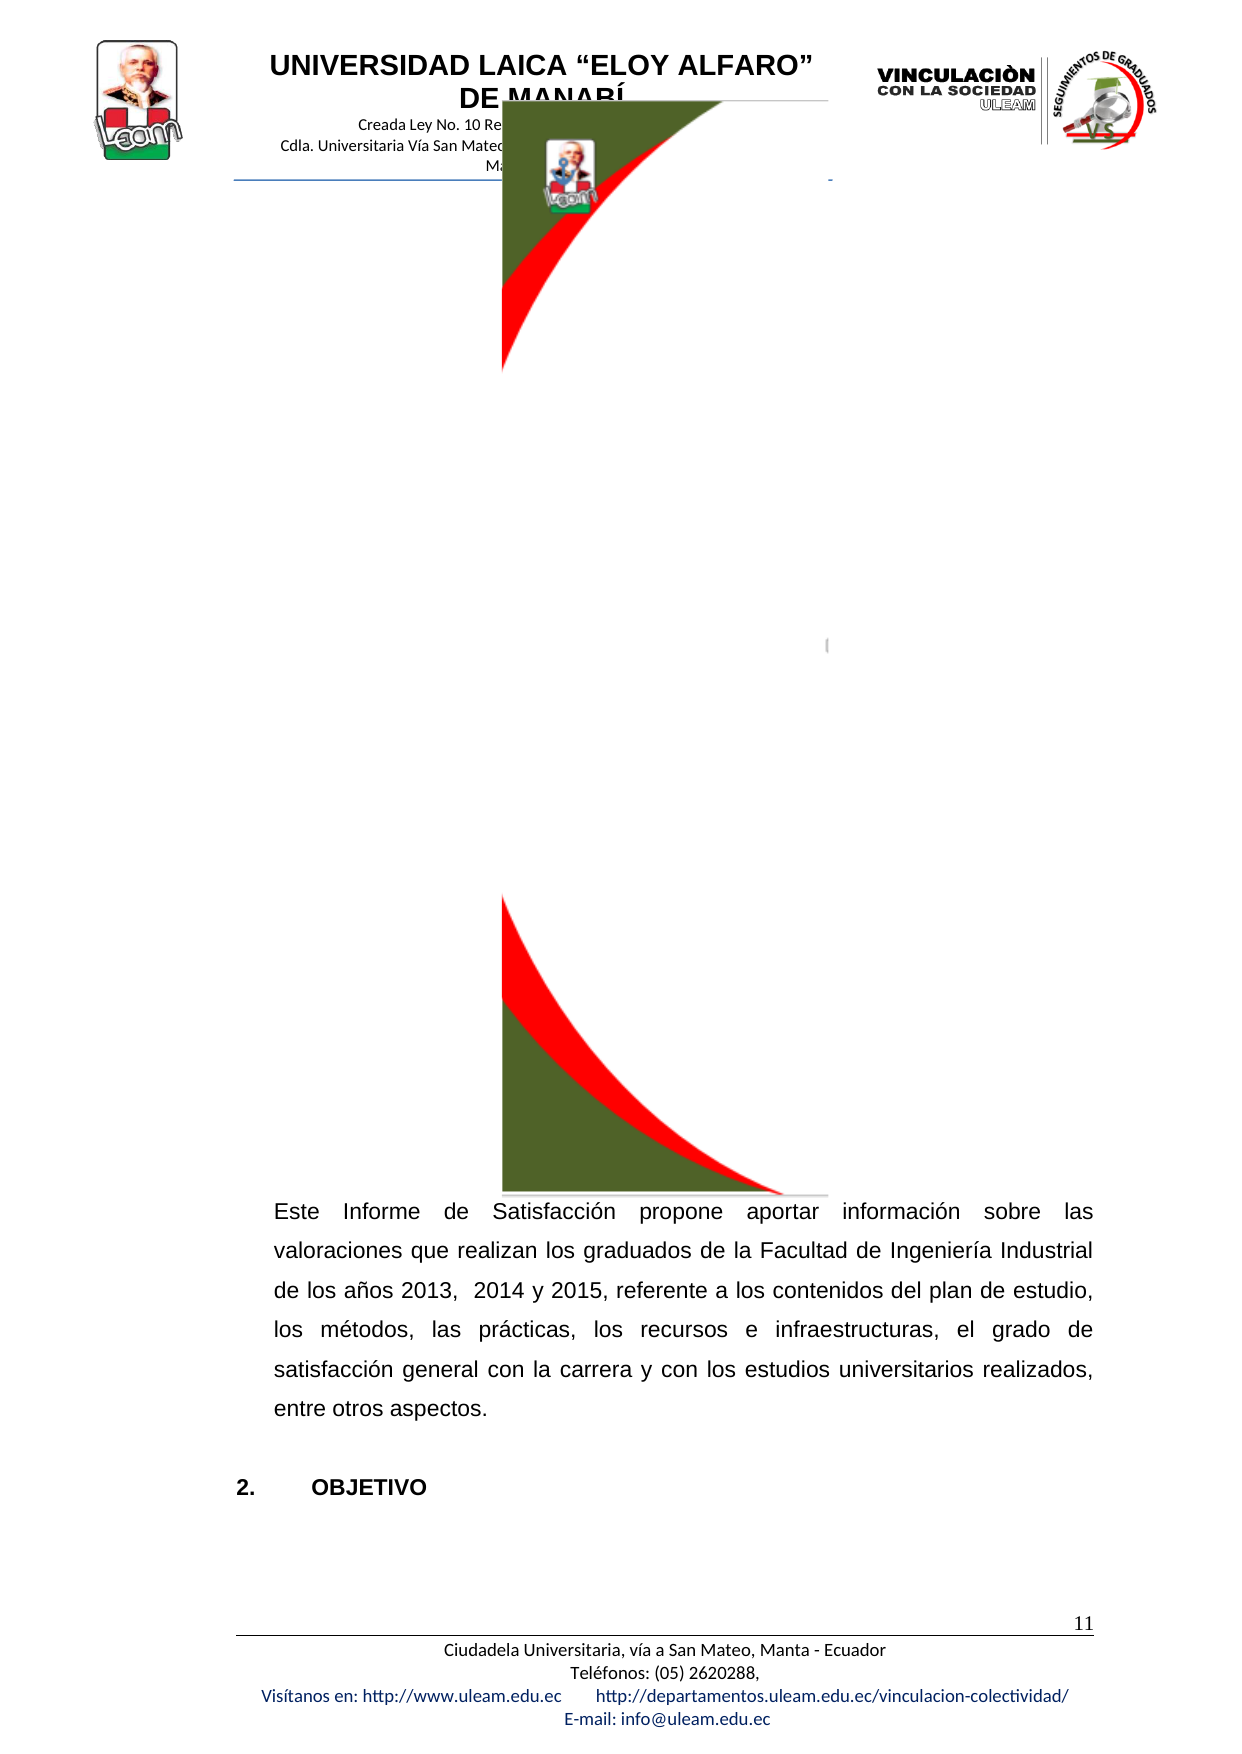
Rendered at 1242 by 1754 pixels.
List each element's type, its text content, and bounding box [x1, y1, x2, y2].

list Este Informe de Satisfacción propone aportar información sobre las valoraciones que realizan los graduados de la Facultad de Ingeniería Industrial de los años 2013, 2014 y 2015, referente a los contenidos del plan de estudio, los métodos, las prácticas, los recursos e infraestructuras, el grado de satisfacción general con la carrera y con los estudios universitarios realizados, entre otros aspectos. [274, 1198, 1094, 1421]
picture [501, 100, 829, 1198]
subtitle OBJETIVO [236, 1474, 1094, 1500]
picture [870, 45, 1167, 160]
picture [90, 40, 184, 160]
